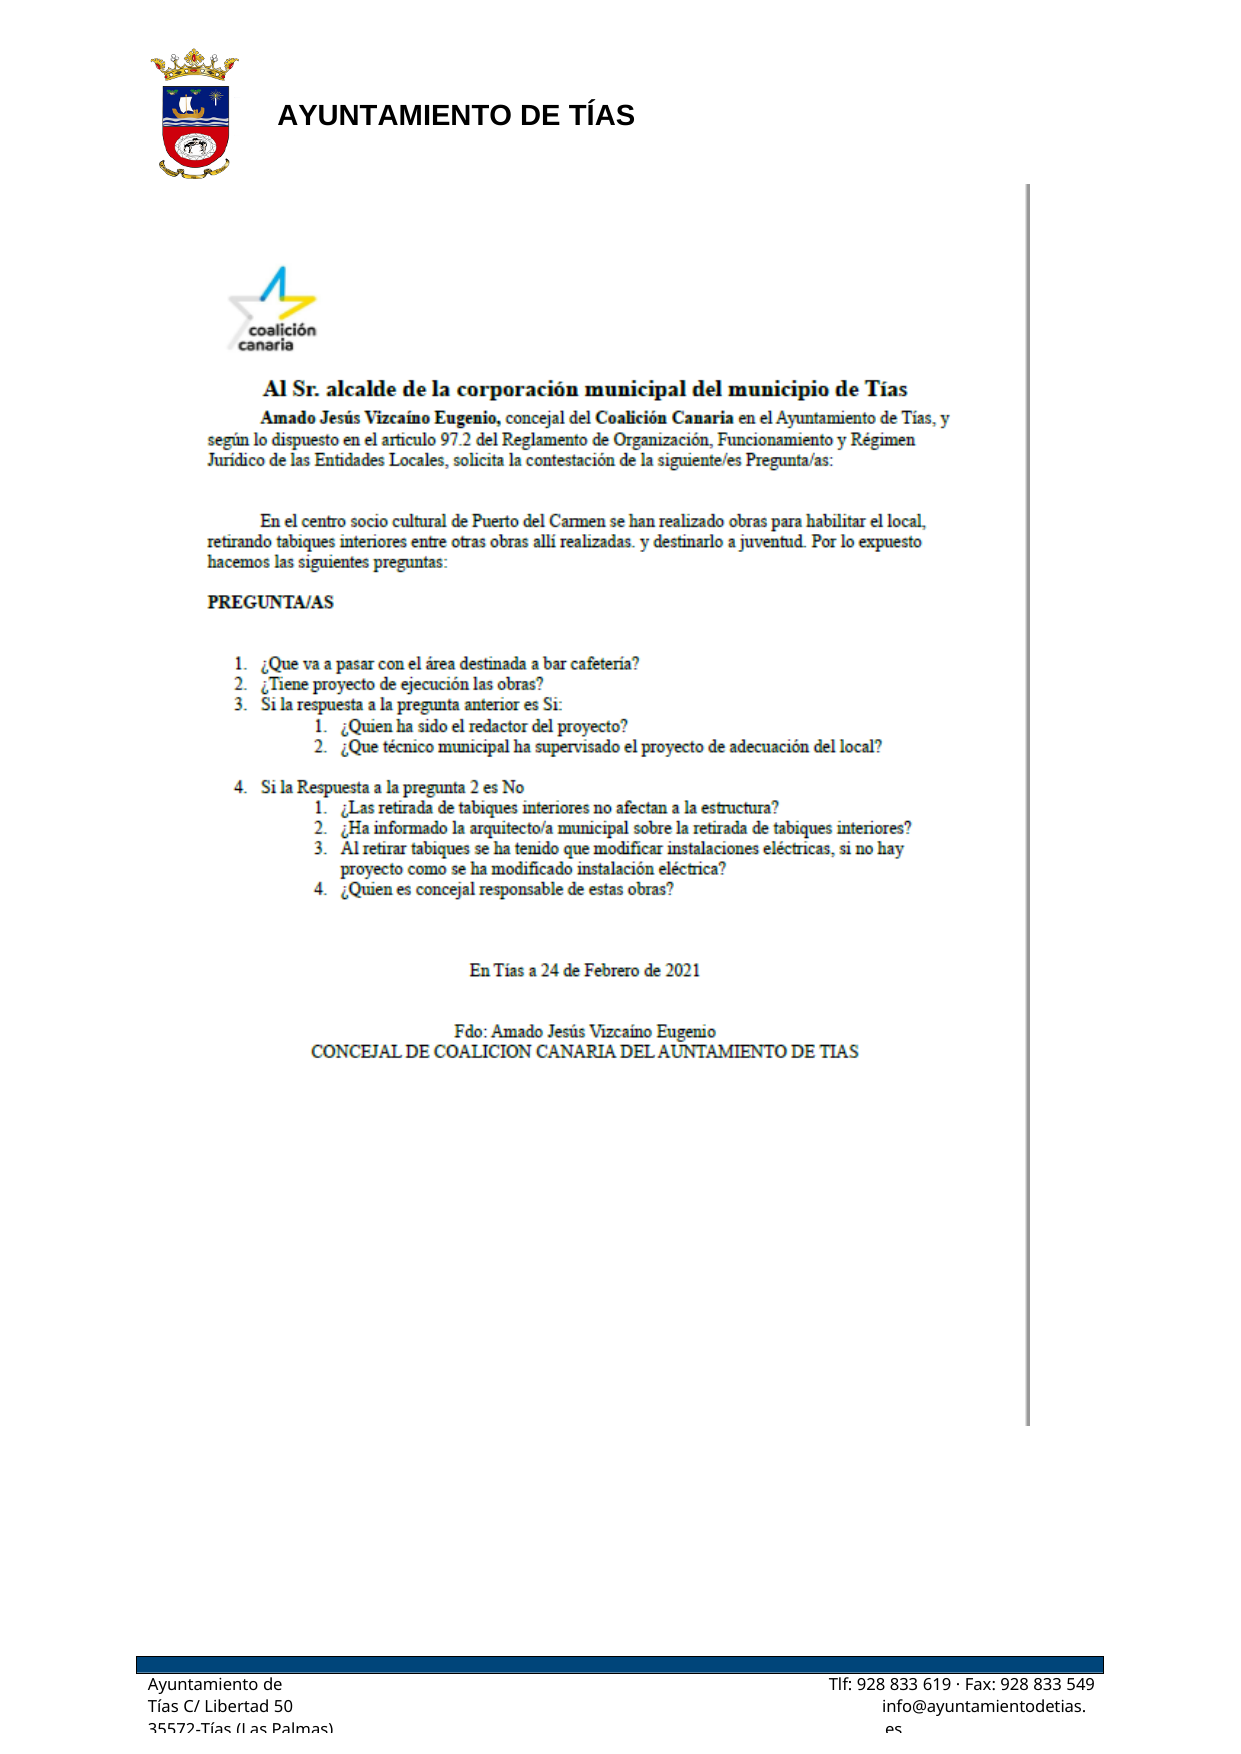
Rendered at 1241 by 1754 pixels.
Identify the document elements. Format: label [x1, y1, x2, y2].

picture [150, 48, 241, 179]
picture [206, 184, 1030, 1426]
